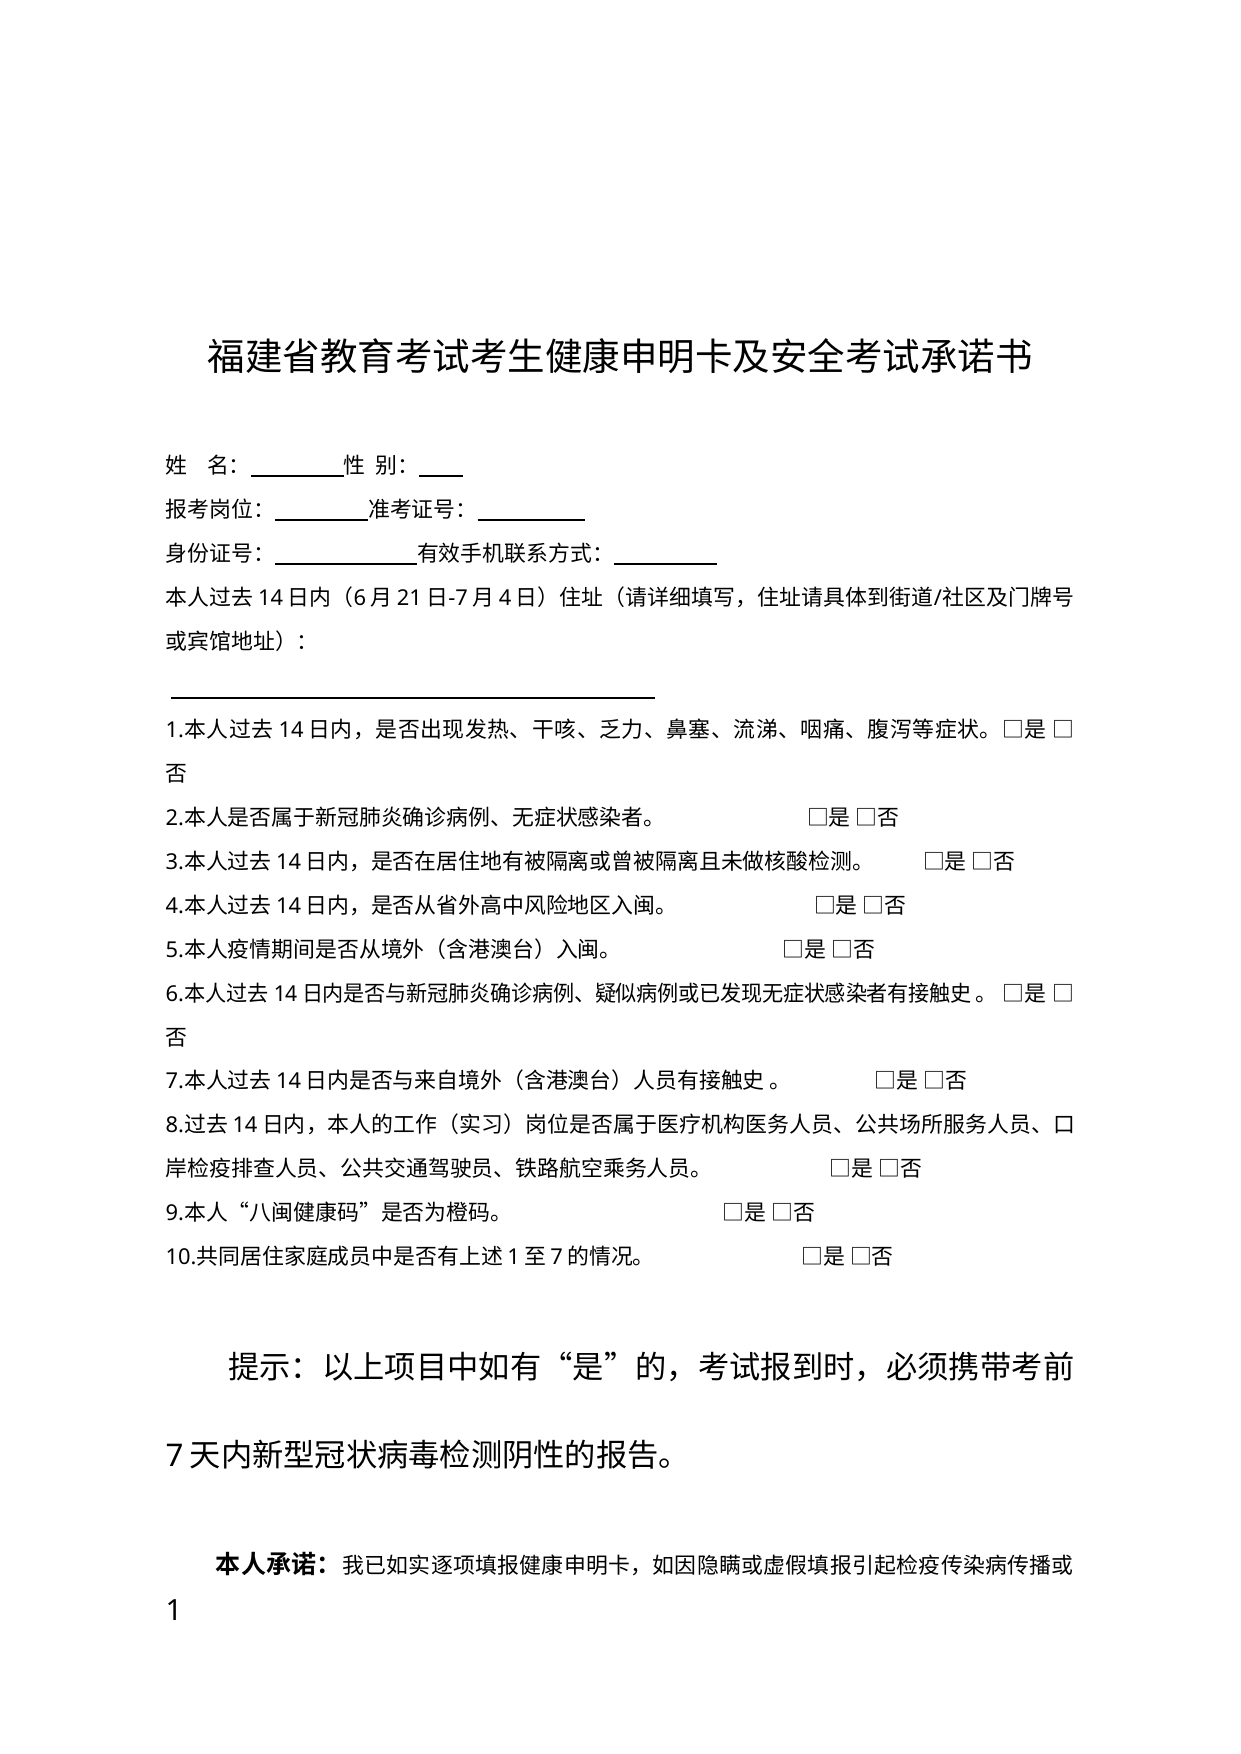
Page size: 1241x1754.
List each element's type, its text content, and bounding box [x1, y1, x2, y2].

text 福建省教育考试考生健康申明卡及安全考试承诺书 [165, 310, 1075, 398]
text 本人过去14日内（6月21日-7月4日）住址（请详细填写，住址请具体到街道/社区及门牌号或宾馆地址）： [165, 574, 1075, 662]
text 9.本人“八闽健康码”是否为橙码。 □是 □否 [165, 1189, 1075, 1233]
text 身份证号： 有效手机联系方式： [165, 530, 1075, 574]
text 提示：以上项目中如有“是”的，考试报到时，必须携带考前7天内新型冠状病毒检测阴性的报告。 [165, 1321, 1075, 1497]
text 报考岗位： 准考证号： [165, 486, 1075, 530]
text 5.本人疫情期间是否从境外（含港澳台）入闽。 □是 □否 [165, 926, 1075, 969]
text 6.本人过去14日内是否与新冠肺炎确诊病例、疑似病例或已发现无症状感染者有接触史。 □是 □否 [165, 969, 1075, 1057]
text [165, 1541, 1075, 1585]
text 2.本人是否属于新冠肺炎确诊病例、无症状感染者。 □是 □否 [165, 794, 1075, 838]
text 1.本人过去14日内，是否出现发热、干咳、乏力、鼻塞、流涕、咽痛、腹泻等症状。□是 □否 [165, 706, 1075, 794]
text 8.过去14日内，本人的工作（实习）岗位是否属于医疗机构医务人员、公共场所服务人员、口岸检疫排查人员、公共交通驾驶员、铁路航空乘务人员。 □是 □否 [165, 1101, 1075, 1189]
text 10.共同居住家庭成员中是否有上述1至7的情况。 □是 □否 [165, 1233, 1075, 1277]
text 3.本人过去14日内，是否在居住地有被隔离或曾被隔离且未做核酸检测。 □是 □否 [165, 838, 1075, 882]
text 姓 名： 性 别： [165, 442, 1075, 486]
text 7.本人过去14日内是否与来自境外（含港澳台）人员有接触史 。 □是 □否 [165, 1057, 1075, 1101]
text 4.本人过去14日内，是否从省外高中风险地区入闽。 □是 □否 [165, 882, 1075, 926]
